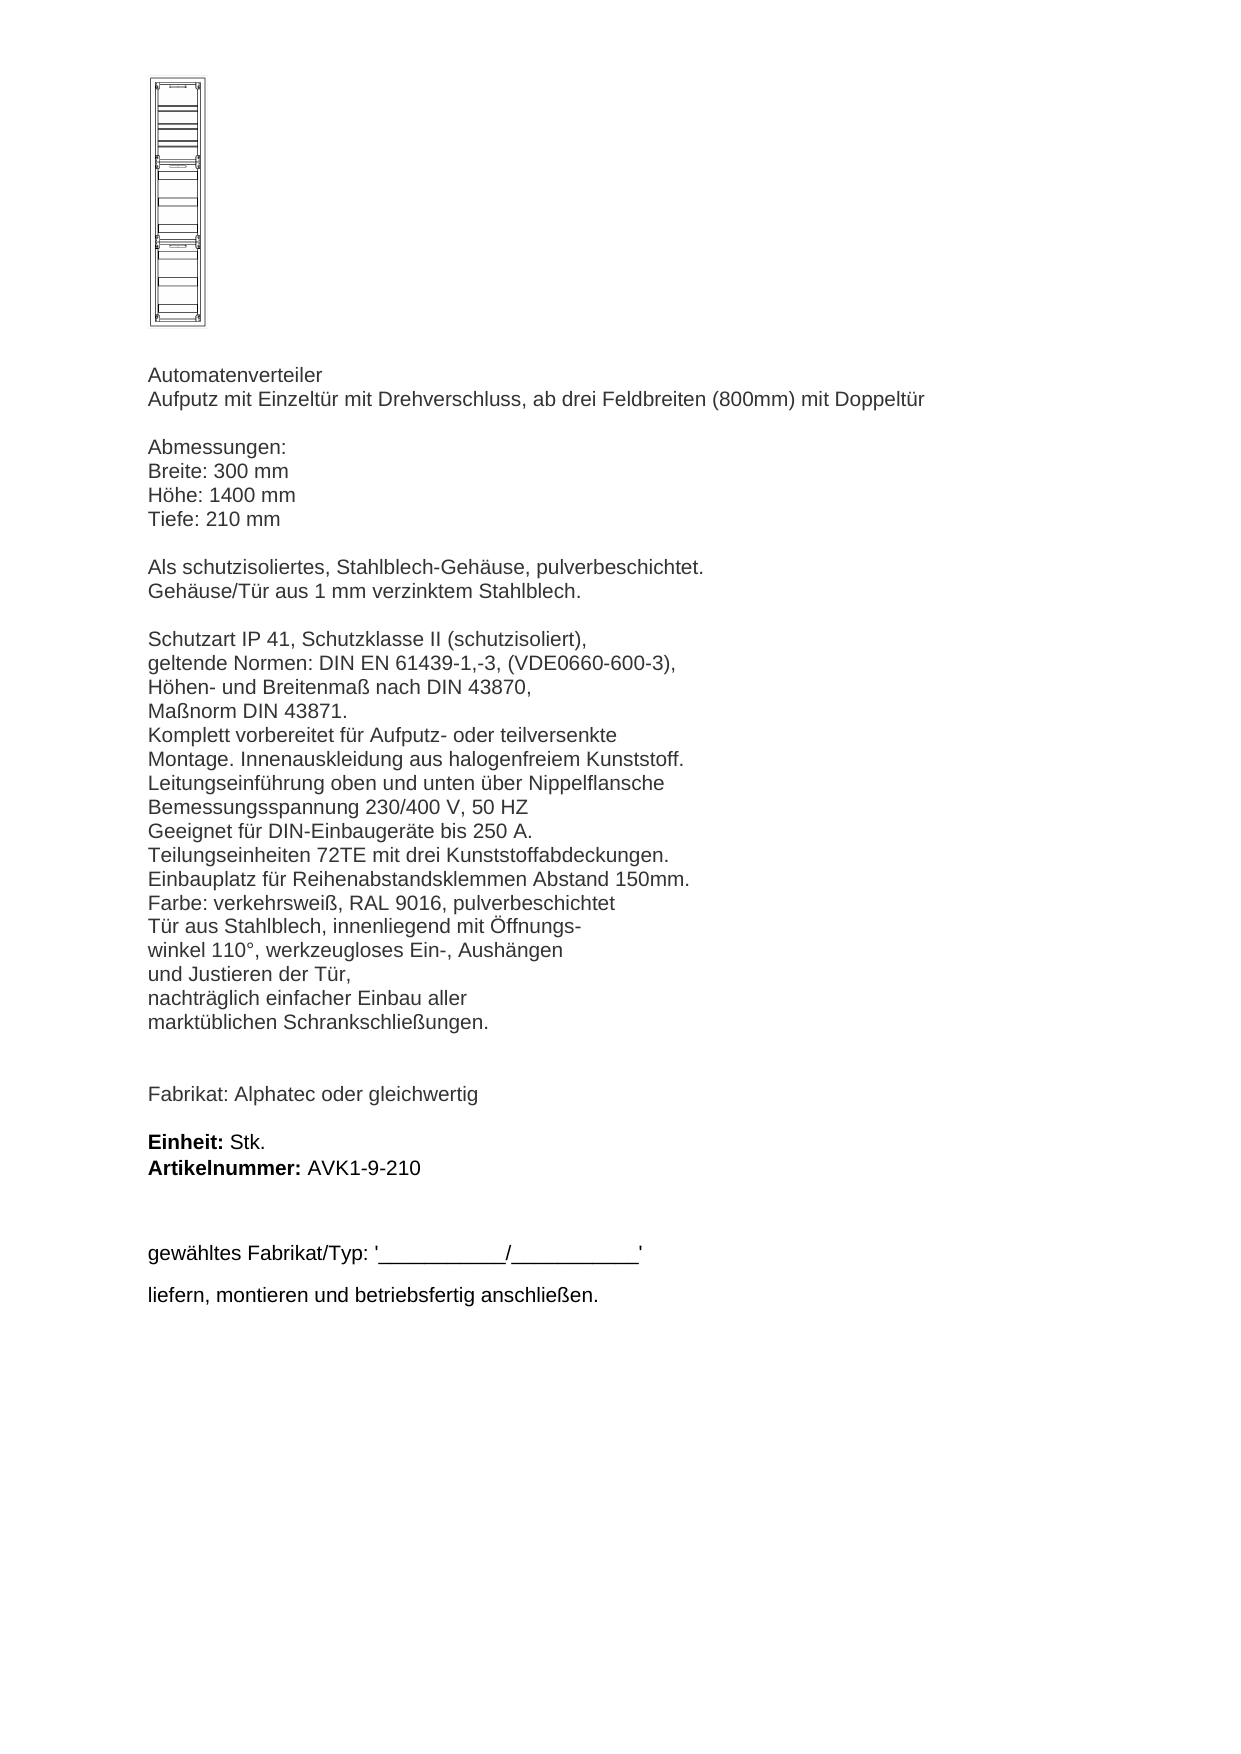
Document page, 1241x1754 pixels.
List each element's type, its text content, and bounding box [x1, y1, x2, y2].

text Gehäuse/Tür aus 1 mm verzinktem Stahlblech. [148, 579, 1093, 603]
text Leitungseinführung oben und unten über Nippelflansche [148, 771, 1093, 794]
text Als schutzisoliertes, Stahlblech-Gehäuse, pulverbeschichtet. [148, 555, 1093, 579]
text Fabrikat: Alphatec oder gleichwertig [148, 1082, 1093, 1106]
text Komplett vorbereitet für Aufputz- oder teilversenkte [148, 723, 1093, 747]
text Schutzart IP 41, Schutzklasse II (schutzisoliert), [148, 627, 1093, 651]
text Automatenverteiler Aufputz mit Einzeltür mit Drehverschluss, ab drei Feldbreiten (800mm) mit Doppeltür [148, 363, 1093, 411]
text Abmessungen: [148, 435, 1093, 459]
text Einheit: Stk. Artikelnummer: AVK1-9-210 [148, 1130, 1093, 1180]
text Tiefe: 210 mm [148, 507, 1093, 531]
text Höhe: 1400 mm [148, 483, 1093, 507]
picture [147, 75, 208, 329]
text Einbauplatz für Reihenabstandsklemmen Abstand 150mm. [148, 866, 1093, 890]
text Farbe: verkehrsweiß, RAL 9016, pulverbeschichtet [148, 890, 1093, 914]
text geltende Normen: DIN EN 61439-1,-3, (VDE0660-600-3), [148, 651, 1093, 675]
text Höhen- und Breitenmaß nach DIN 43870, [148, 675, 1093, 699]
text Teilungseinheiten 72TE mit drei Kunststoffabdeckungen. [148, 842, 1093, 866]
text Montage. Innenauskleidung aus halogenfreiem Kunststoff. [148, 747, 1093, 771]
text marktüblichen Schrankschließungen. [148, 1010, 1093, 1034]
text Maßnorm DIN 43871. [148, 699, 1093, 723]
text Geeignet für DIN-Einbaugeräte bis 250 A. [148, 818, 1093, 842]
text und Justieren der Tür, [148, 962, 1093, 986]
text liefern, montieren und betriebsfertig anschließen. [148, 1283, 1093, 1307]
text gewähltes Fabrikat/Typ: '___________/___________' [148, 1241, 1093, 1265]
text nachträglich einfacher Einbau aller [148, 986, 1093, 1010]
text Breite: 300 mm [148, 459, 1093, 483]
text winkel 110°, werkzeugloses Ein-, Aushängen [148, 938, 1093, 962]
text Bemessungsspannung 230/400 V, 50 HZ [148, 794, 1093, 818]
text Tür aus Stahlblech, innenliegend mit Öffnungs- [148, 914, 1093, 938]
